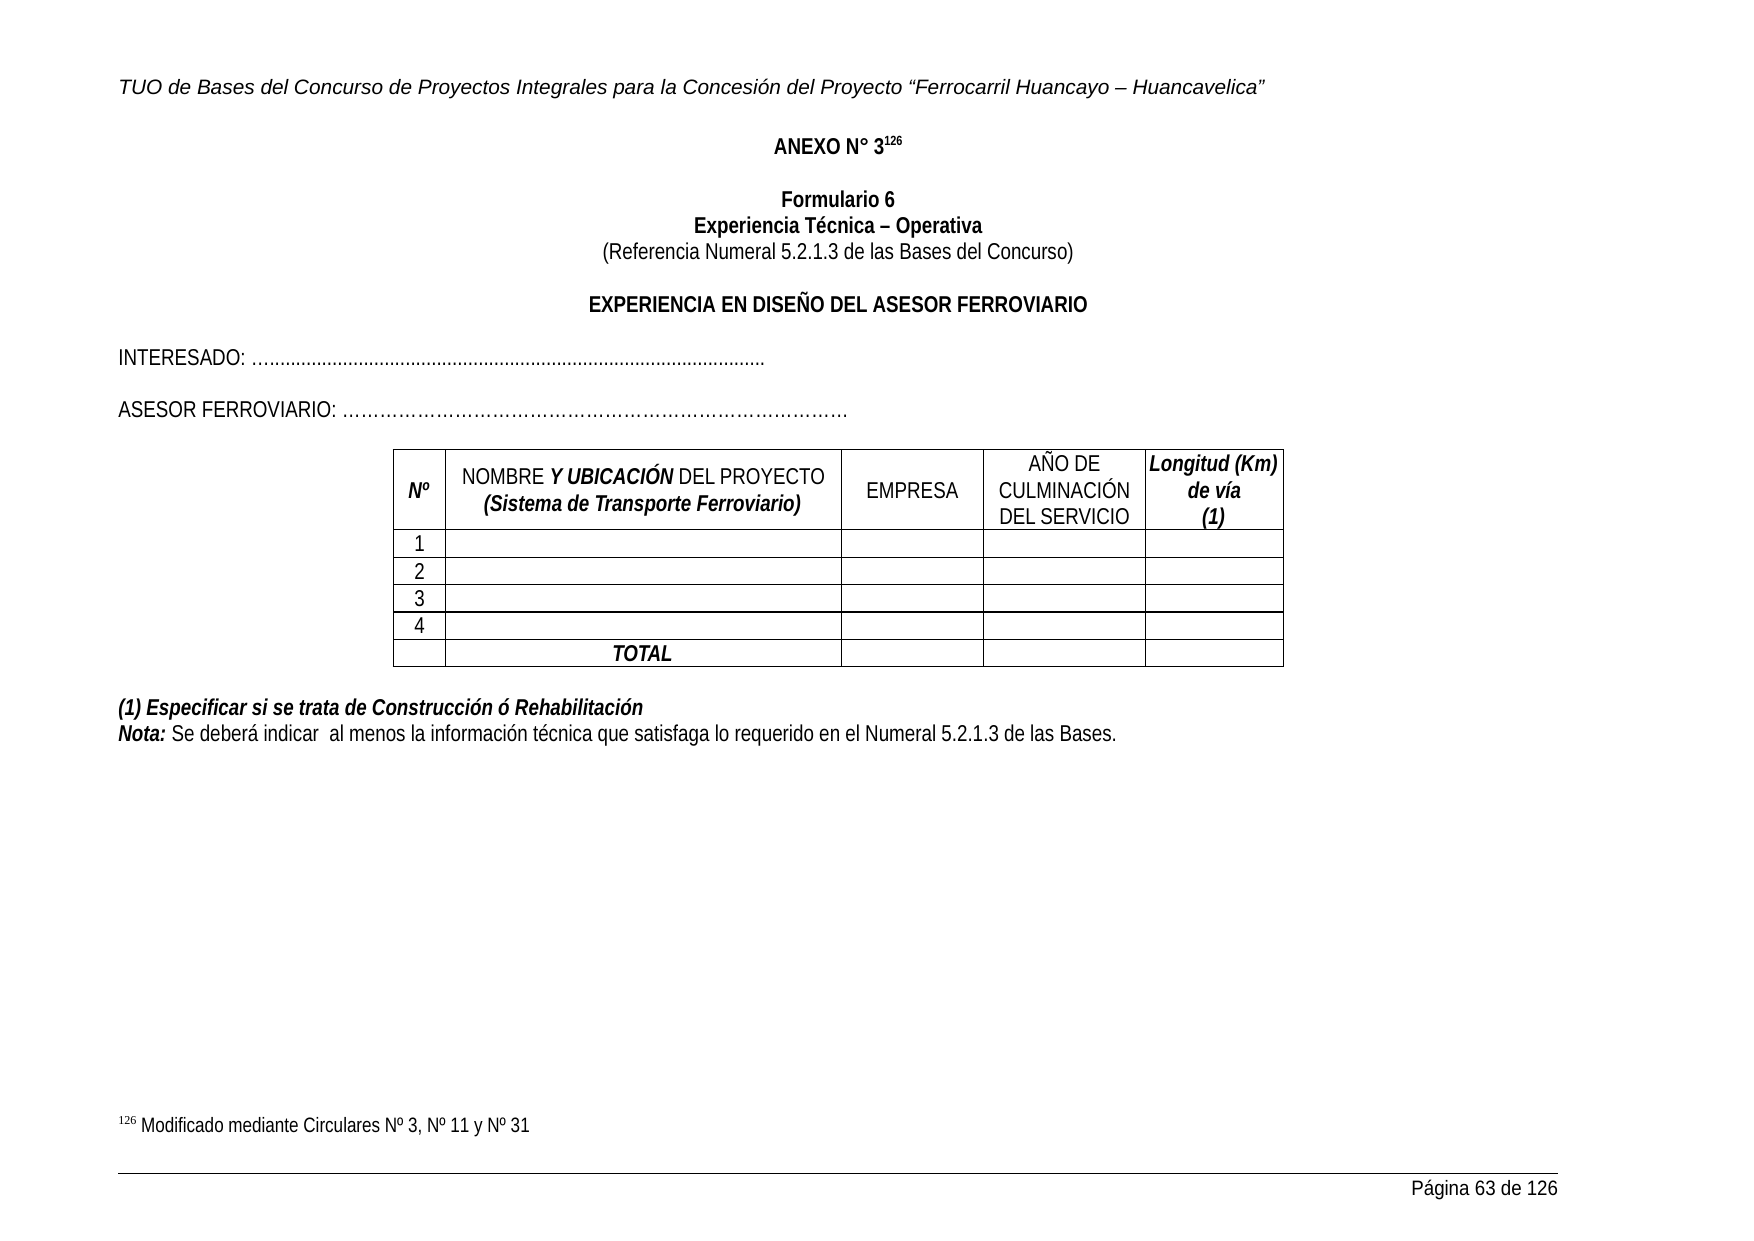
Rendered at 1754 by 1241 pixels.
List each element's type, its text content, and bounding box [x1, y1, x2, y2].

table_cell [984, 585, 1145, 611]
table_header Nº [394, 450, 445, 529]
table_cell [1146, 585, 1283, 611]
subtitle EXPERIENCIA EN DISEÑO DEL ASESOR FERROVIARIO [118, 291, 1558, 317]
text ASESOR FERROVIARIO: ……………………………………………………………………… [118, 396, 1558, 423]
text (1) Especificar si se trata de Construcción ó Rehabilitación [118, 694, 1558, 720]
text INTERESADO: …............................................................................................... [118, 344, 1558, 370]
text Nota: Se deberá indicar al menos la información técnica que satisfaga lo requerido en el Numeral 5.2.1.3 de las Bases. [118, 720, 1558, 746]
text (Referencia Numeral 5.2.1.3 de las Bases del Concurso) [118, 238, 1558, 265]
table_cell [1146, 530, 1283, 557]
table_cell 4 [394, 613, 445, 639]
table_cell [1146, 558, 1283, 584]
subtitle Formulario 6 [118, 186, 1558, 212]
table_header Longitud (Km) de vía (1) [1146, 450, 1283, 529]
table_header NOMBRE Y UBICACIÓN DEL PROYECTO (Sistema de Transporte Ferroviario) [446, 450, 841, 529]
subtitle ANEXO N° 3 [118, 133, 1558, 159]
text Experiencia Técnica – Operativa [118, 212, 1558, 238]
table_cell 1 [394, 530, 445, 557]
table_cell [1146, 613, 1283, 639]
table_header EMPRESA [842, 450, 983, 529]
table_cell [984, 640, 1145, 666]
table_header AÑO DE CULMINACIÓN DEL SERVICIO [984, 450, 1145, 529]
table_cell [446, 530, 841, 557]
table_cell TOTAL [446, 640, 841, 666]
table_cell [842, 640, 983, 666]
table_cell [842, 558, 983, 584]
table_cell [446, 585, 841, 611]
table_cell 3 [394, 585, 445, 611]
table_cell [842, 530, 983, 557]
table_cell [984, 530, 1145, 557]
table_cell [984, 613, 1145, 639]
table_cell [446, 558, 841, 584]
table_cell [842, 585, 983, 611]
table_cell [984, 558, 1145, 584]
table_cell [394, 640, 445, 666]
table_cell [446, 613, 841, 639]
table_cell 2 [394, 558, 445, 584]
table_cell [842, 613, 983, 639]
table_cell [1146, 640, 1283, 666]
